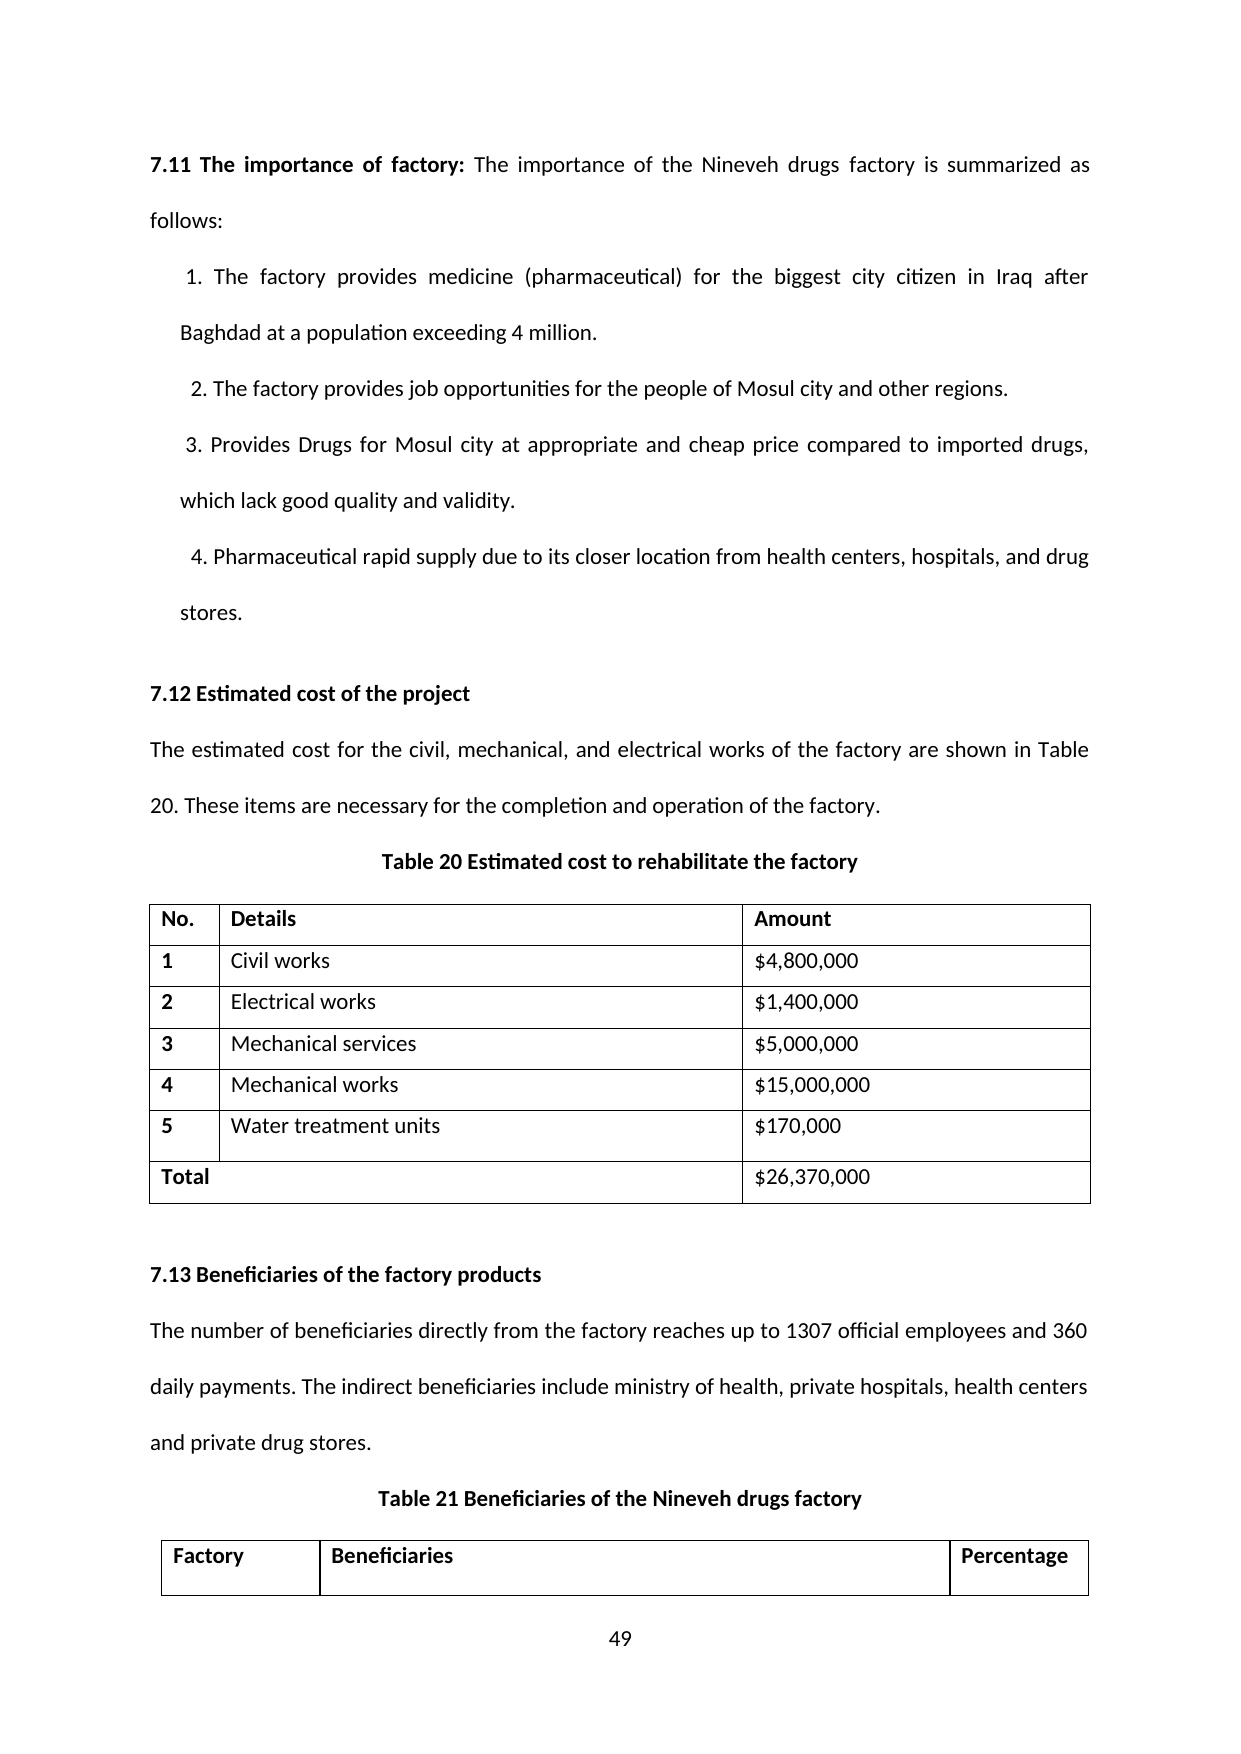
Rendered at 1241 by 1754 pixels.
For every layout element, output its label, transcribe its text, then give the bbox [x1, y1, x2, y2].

text 1. The factory provides medicine (pharmaceutical) for the biggest city citizen in Iraq after Baghdad at a population exceeding 4 million. [180, 262, 1090, 346]
table_header Factory [162, 1541, 319, 1595]
table_cell Total [150, 1162, 742, 1203]
table_cell $5,000,000 [743, 1029, 1090, 1069]
table_cell Electrical works [220, 987, 742, 1028]
table_cell 1 [150, 946, 219, 986]
text 7.13 Beneficiaries of the factory products [150, 1260, 1090, 1288]
text 2. The factory provides job opportunities for the people of Mosul city and other regions. [180, 374, 1090, 402]
table_cell Mechanical works [220, 1070, 742, 1110]
table_cell $4,800,000 [743, 946, 1090, 986]
table_cell 5 [150, 1111, 219, 1161]
text 7.12 Estimated cost of the project [150, 679, 1090, 707]
table_header Details [220, 905, 742, 945]
table_cell $26,370,000 [743, 1162, 1090, 1203]
table_header Amount [743, 905, 1090, 945]
text The number of beneficiaries directly from the factory reaches up to 1307 official employees and 360 daily payments. The indirect beneficiaries include ministry of health, private hospitals, health centers and private drug stores. [150, 1316, 1090, 1456]
table_cell Civil works [220, 946, 742, 986]
table_cell Mechanical services [220, 1029, 742, 1069]
table_cell Water treatment units [220, 1111, 742, 1161]
text 4. Pharmaceutical rapid supply due to its closer location from health centers, hospitals, and drug stores. [180, 542, 1090, 626]
text Table 20 Estimated cost to rehabilitate the factory [150, 847, 1090, 876]
text 3. Provides Drugs for Mosul city at appropriate and cheap price compared to imported drugs, which lack good quality and validity. [180, 430, 1090, 514]
table_header Beneficiaries [321, 1541, 949, 1595]
table_cell $15,000,000 [743, 1070, 1090, 1110]
table_cell 4 [150, 1070, 219, 1110]
table_cell 2 [150, 987, 219, 1028]
table_header No. [150, 905, 219, 945]
table_cell 3 [150, 1029, 219, 1069]
table_cell $170,000 [743, 1111, 1090, 1161]
text Table 21 Beneficiaries of the Nineveh drugs factory [150, 1484, 1090, 1512]
table_cell $1,400,000 [743, 987, 1090, 1028]
text The estimated cost for the civil, mechanical, and electrical works of the factory are shown in Table 20. These items are necessary for the completion and operation of the factory. [150, 735, 1090, 819]
table_header Percentage [951, 1541, 1088, 1595]
text 7.11 The importance of factory: The importance of the Nineveh drugs factory is summarized as follows: [150, 150, 1090, 234]
